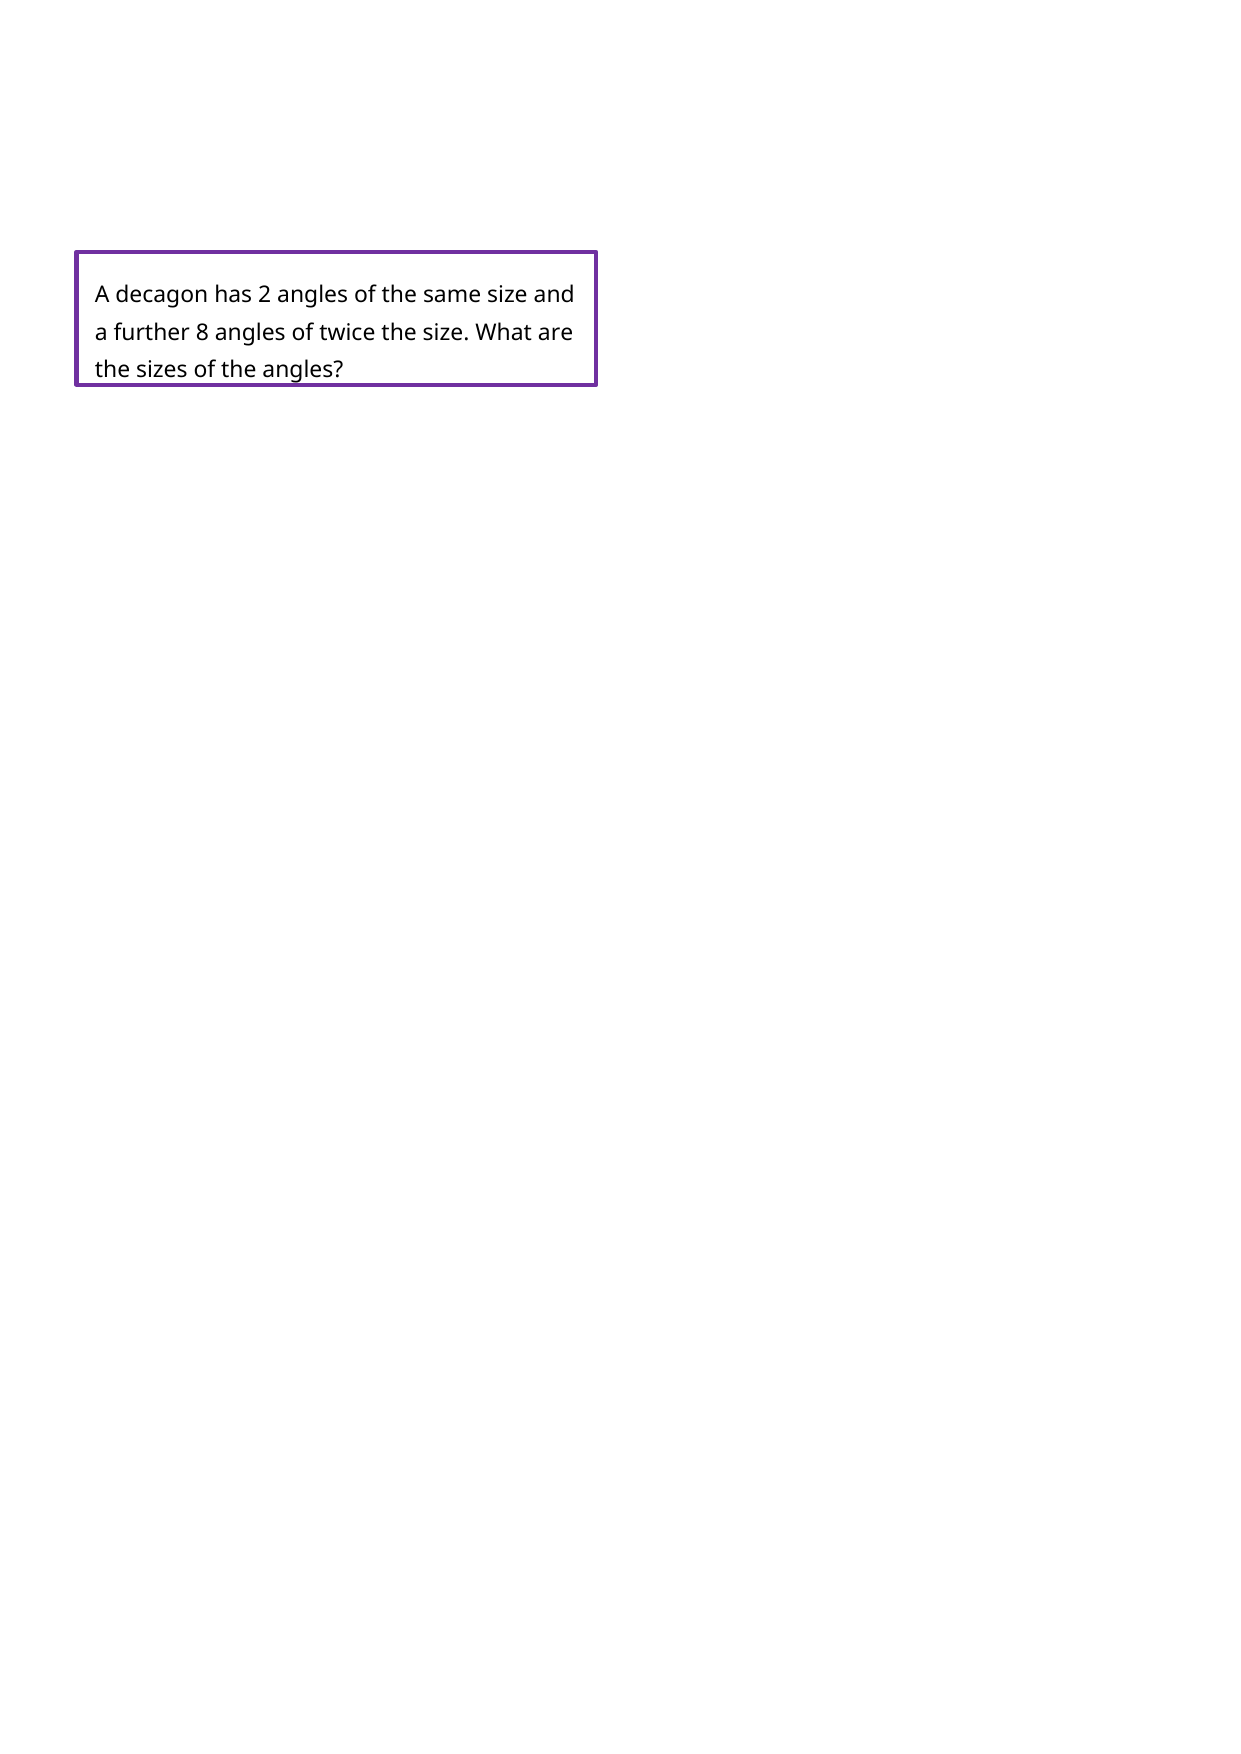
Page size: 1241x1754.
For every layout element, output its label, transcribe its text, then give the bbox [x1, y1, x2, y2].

text A decagon has 2 angles of the same size and a further 8 angles of twice the size. What are the sizes of the angles? [94, 278, 583, 383]
